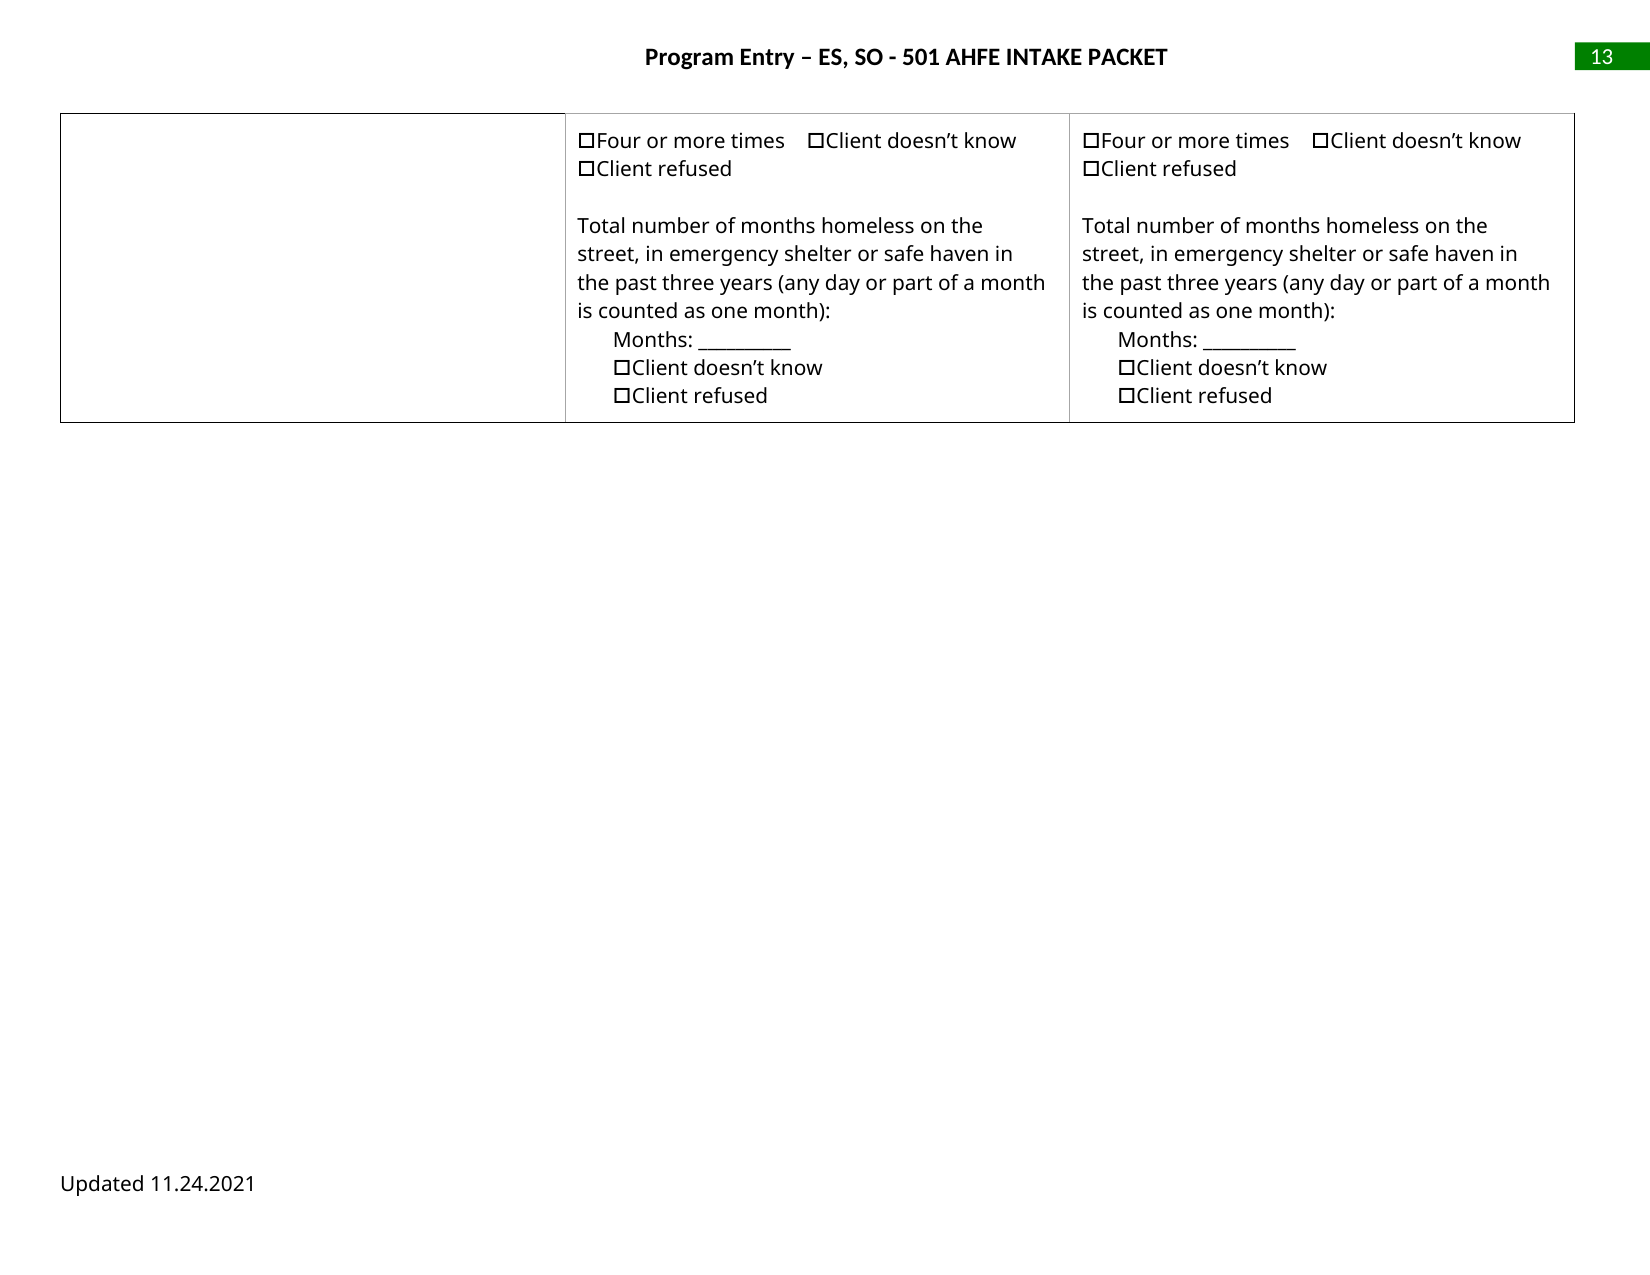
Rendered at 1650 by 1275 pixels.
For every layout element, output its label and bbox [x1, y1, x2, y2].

table_cell [1070, 114, 1574, 422]
table_cell [61, 114, 565, 422]
table_cell [566, 114, 1069, 422]
